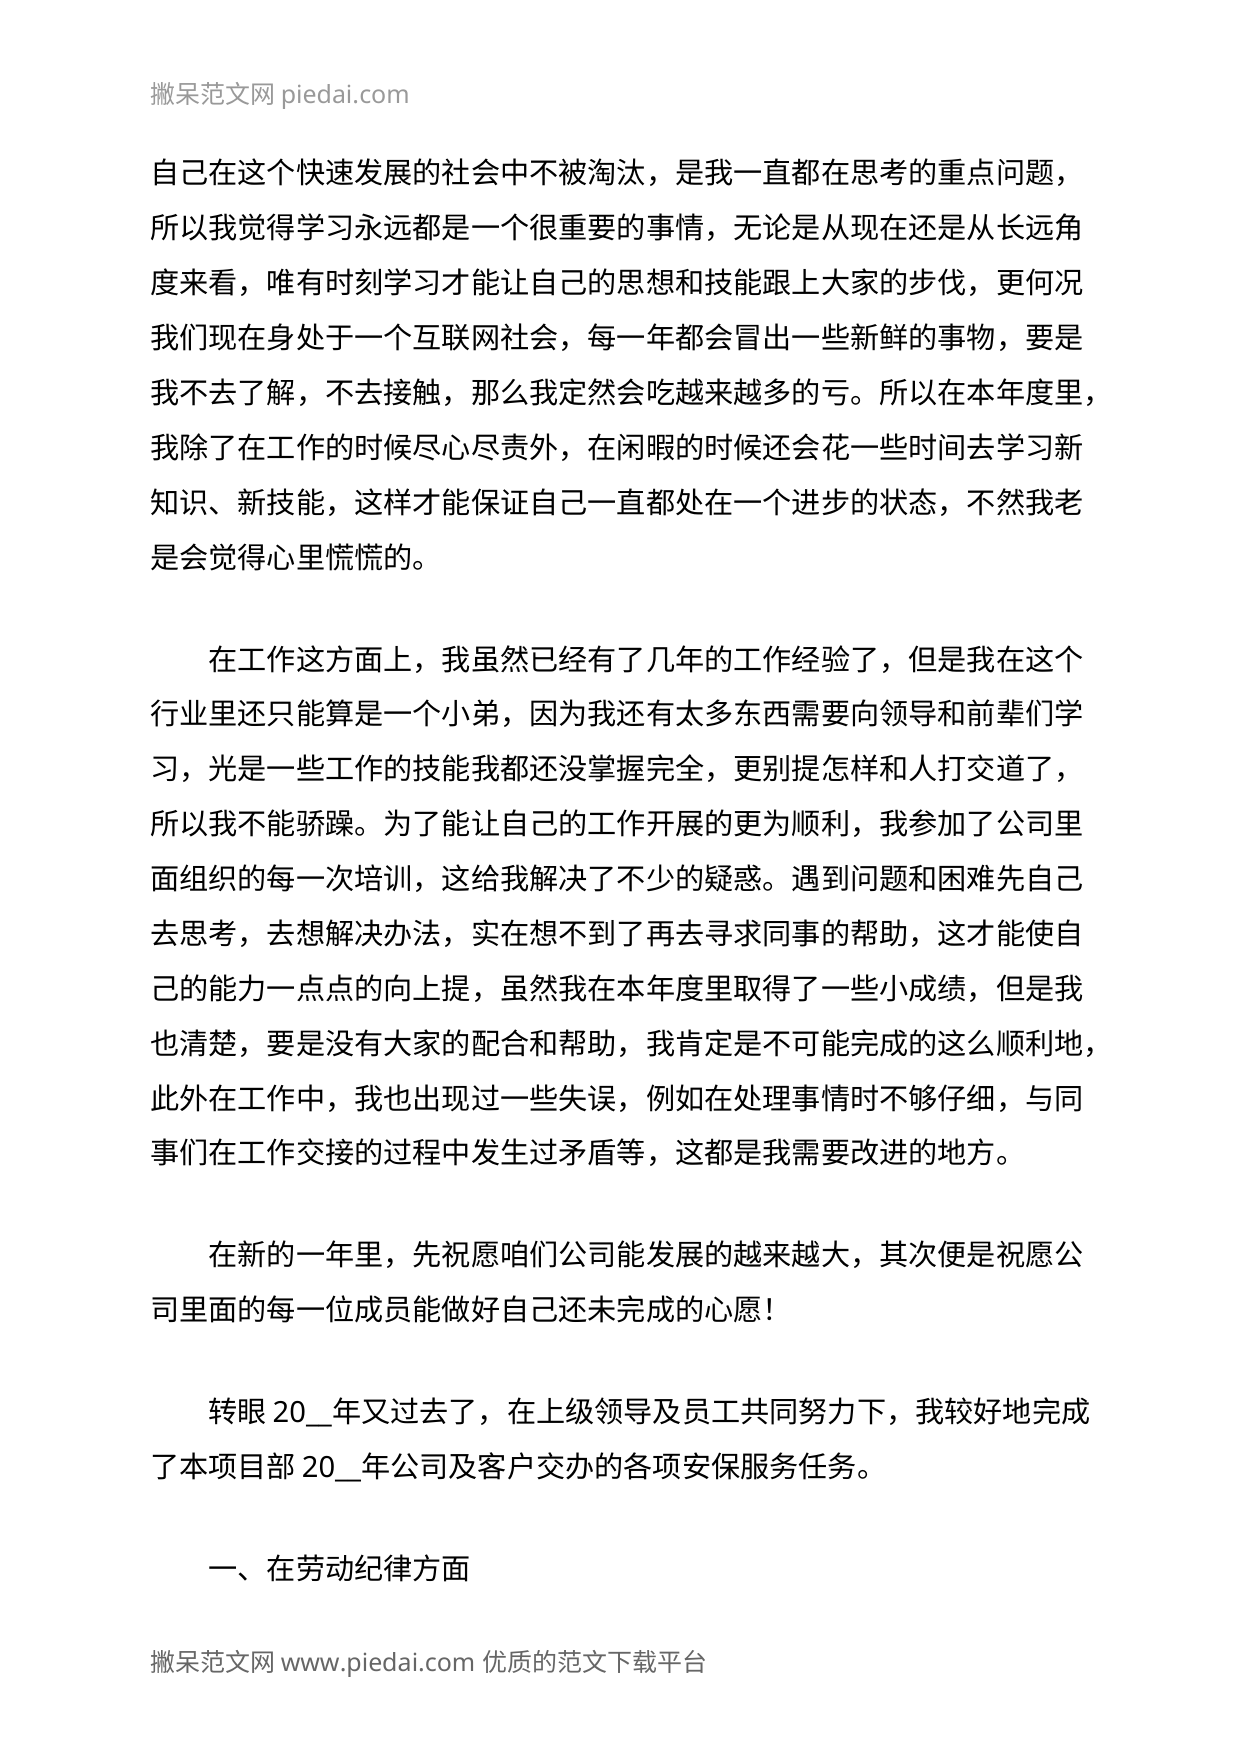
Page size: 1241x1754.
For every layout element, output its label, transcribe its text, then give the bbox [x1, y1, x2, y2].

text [150, 150, 1090, 577]
text 一、在劳动纪律方面 [150, 1546, 1090, 1588]
text 在工作这方面上，我虽然已经有了几年的工作经验了，但是我在这个行业里还只能算是一个小弟，因为我还有太多东西需要向领导和前辈们学习，光是一些工作的技能我都还没掌握完全，更别提怎样和人打交道了，所以我不能骄躁。为了能让自己的工作开展的更为顺利，我参加了公司里面组织的每一次培训，这给我解决了不少的疑惑。遇到问题和困难先自己去思考，去想解决办法，实在想不到了再去寻求同事的帮助，这才能使自己的能力一点点的向上提，虽然我在本年度里取得了一些小成绩，但是我也清楚，要是没有大家的配合和帮助，我肯定是不可能完成的这么顺利地，此外在工作中，我也出现过一些失误，例如在处理事情时不够仔细，与同事们在工作交接的过程中发生过矛盾等，这都是我需要改进的地方。 [150, 636, 1090, 1172]
text 转眼20__年又过去了，在上级领导及员工共同努力下，我较好地完成了本项目部20__年公司及客户交办的各项安保服务任务。 [150, 1388, 1090, 1486]
text 在新的一年里，先祝愿咱们公司能发展的越来越大，其次便是祝愿公司里面的每一位成员能做好自己还未完成的心愿！ [150, 1232, 1090, 1329]
